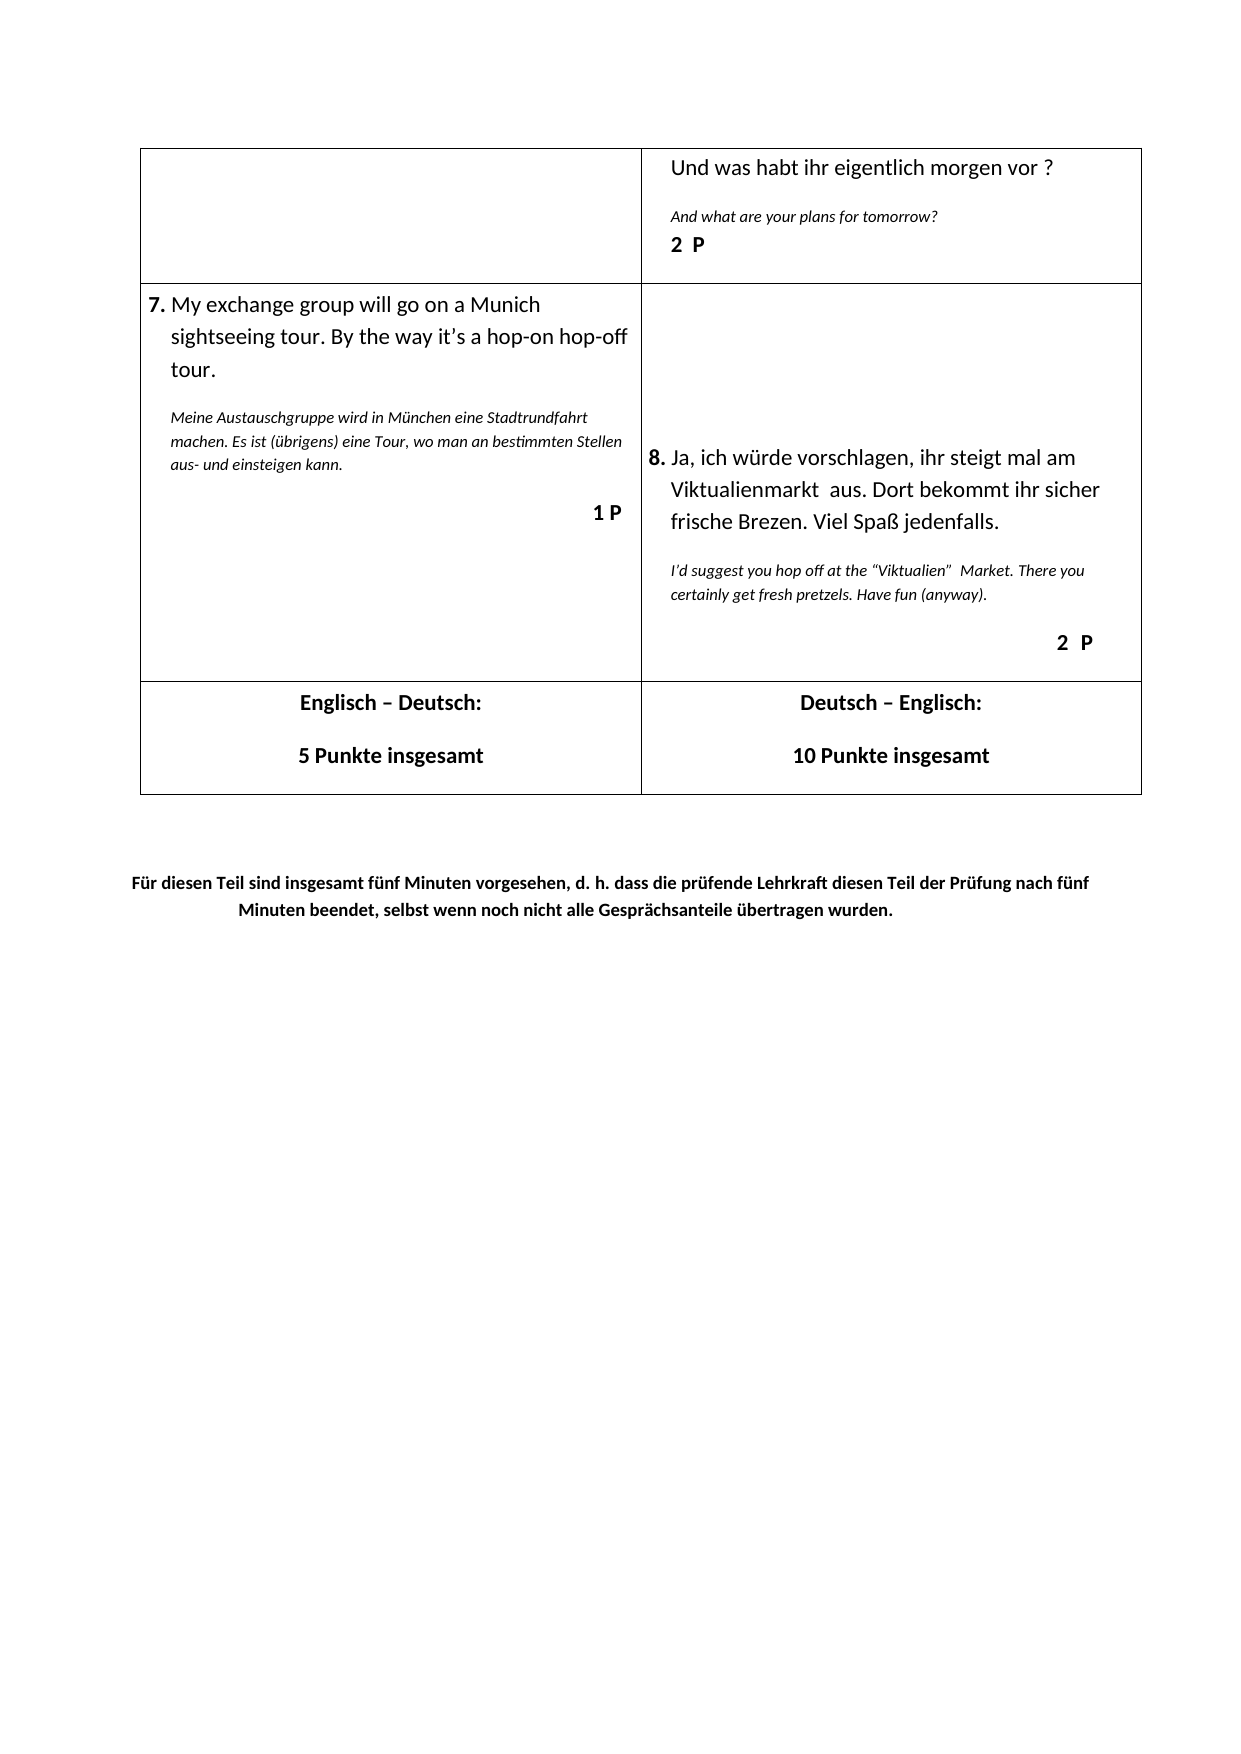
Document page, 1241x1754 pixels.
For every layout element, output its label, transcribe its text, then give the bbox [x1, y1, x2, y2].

text Für diesen Teil sind insgesamt fünf Minuten vorgesehen, d. h. dass die prüfende Lehrkraft diesen Teil der Prüfung nach fünf Minuten beendet, selbst wenn noch nicht alle Gesprächsanteile übertragen wurden. [132, 871, 1093, 921]
table_cell Deutsch – Englisch: 10 Punkte insgesamt [642, 682, 1141, 794]
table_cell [141, 149, 641, 283]
table_cell 8. Ja, ich würde vorschlagen, ihr steigt mal am Viktualienmarkt aus. Dort bekommt ihr sicher frische Brezen. Viel Spaß jedenfalls. I’d suggest you hop off at the “Viktualien” Market. There you certainly get fresh pretzels. Have fun (anyway). 2 P [642, 284, 1141, 681]
table_cell Englisch – Deutsch: 5 Punkte insgesamt [141, 682, 641, 794]
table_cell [642, 149, 1141, 283]
table_cell 7. My exchange group will go on a Munich sightseeing tour. By the way it’s a hop-on hop-off tour. Meine Austauschgruppe wird in München eine Stadtrundfahrt machen. Es ist (übrigens) eine Tour, wo man an bestimmten Stellen aus- und einsteigen kann. 1 P [141, 284, 641, 681]
